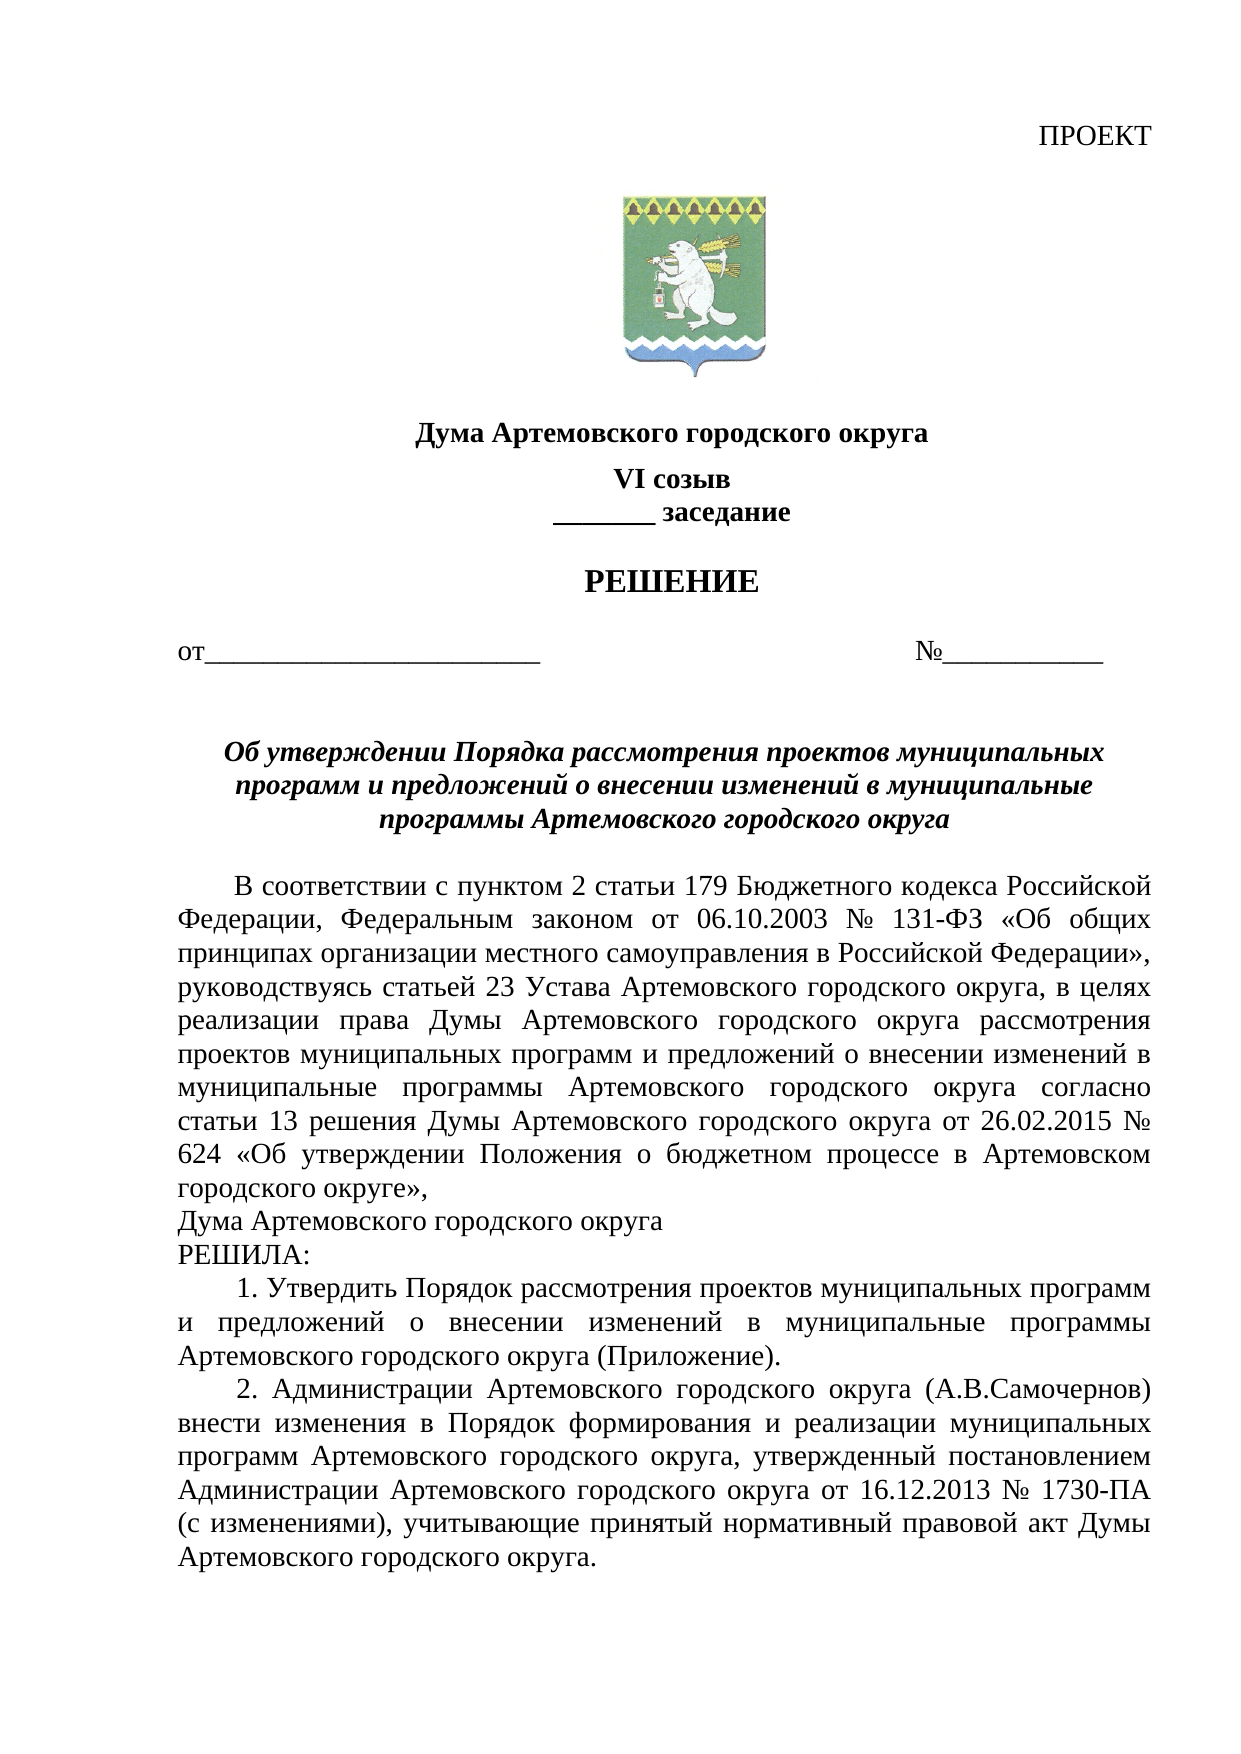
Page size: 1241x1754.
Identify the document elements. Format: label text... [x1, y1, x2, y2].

text 2. Администрации Артемовского городского округа (А.В.Самочернов) внести изменения в Порядок формирования и реализации муниципальных программ Артемовского городского округа, утвержденный постановлением Администрации Артемовского городского округа от 16.12.2013 № 1730-ПА (с изменениями), учитывающие принятый нормативный правовой акт Думы Артемовского городского округа. [177, 1371, 1152, 1572]
text Дума Артемовского городского округа [177, 415, 1152, 449]
text Дума Артемовского городского округа [177, 1203, 1152, 1237]
title ПРОЕКТ [177, 118, 1152, 152]
title Об утверждении Порядка рассмотрения проектов муниципальных программ и предложений о внесении изменений в муниципальные программы Артемовского городского округа [177, 734, 1152, 834]
text В соответствии с пунктом 2 статьи 179 Бюджетного кодекса Российской Федерации, Федеральным законом от 06.10.2003 № 131-ФЗ «Об общих принципах организации местного самоуправления в Российской Федерации», руководствуясь статьей 23 Устава Артемовского городского округа, в целях реализации права Думы Артемовского городского округа рассмотрения проектов муниципальных программ и предложений о внесении изменений в муниципальные программы Артемовского городского округа согласно статьи 13 решения Думы Артемовского городского округа от 26.02.2015 № 624 «Об утверждении Положения о бюджетном процессе в Артемовском городского округе», [177, 868, 1152, 1203]
text РЕШЕНИЕ [177, 561, 1152, 600]
text _______ заседание [177, 494, 1152, 528]
picture [555, 175, 832, 381]
text РЕШИЛА: [177, 1237, 1152, 1271]
text от_______________________ №___________ [177, 633, 1152, 667]
text VI созыв [177, 461, 1152, 494]
text 1. Утвердить Порядок рассмотрения проектов муниципальных программ и предложений о внесении изменений в муниципальные программы Артемовского городского округа (Приложение). [177, 1271, 1152, 1371]
